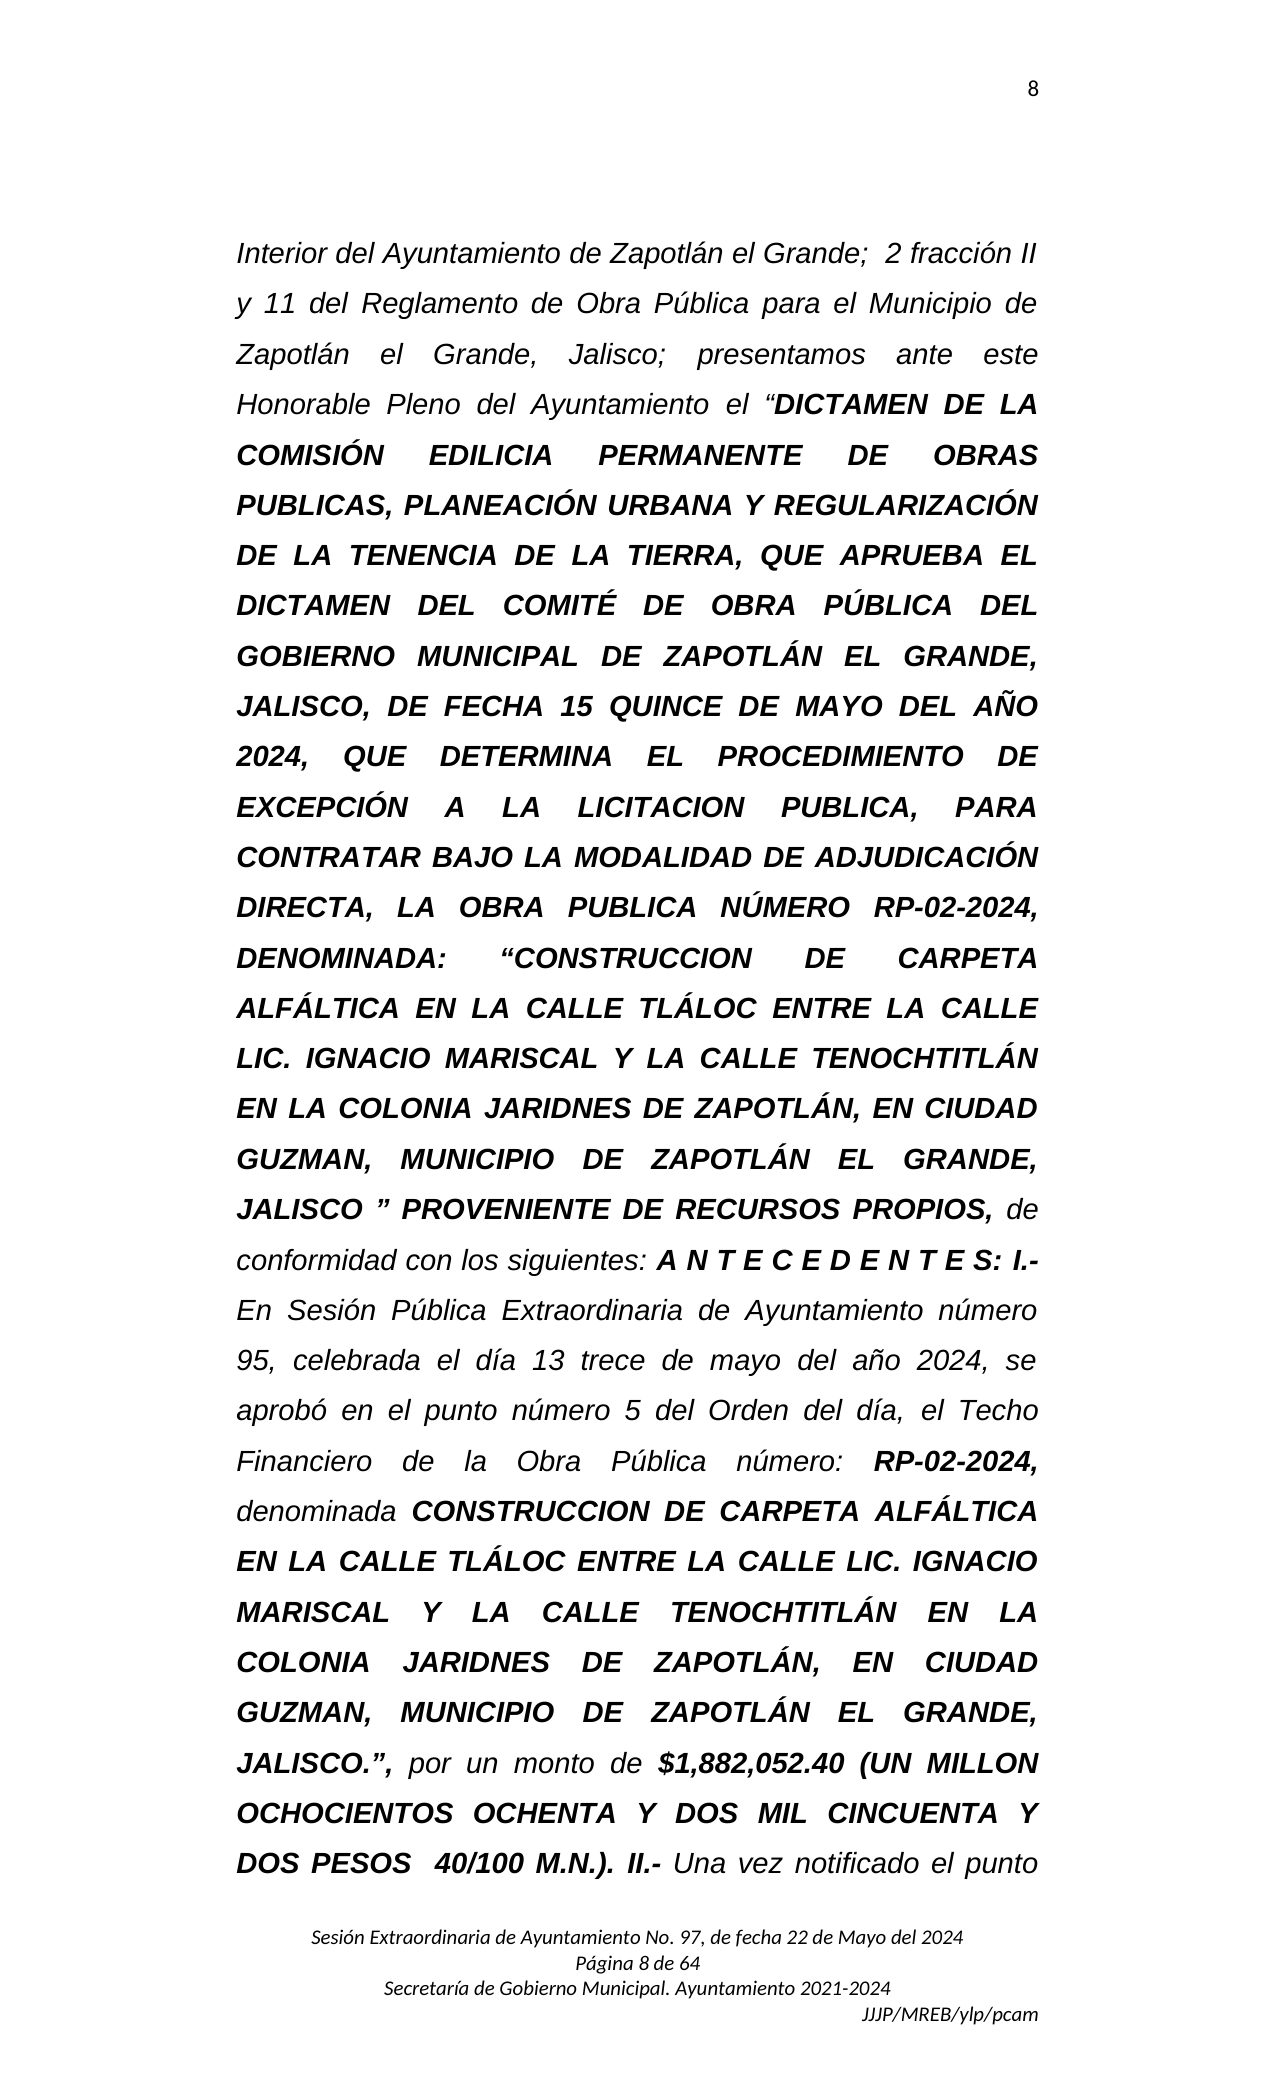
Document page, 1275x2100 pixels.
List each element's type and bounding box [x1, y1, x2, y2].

text [236, 236, 1039, 1880]
